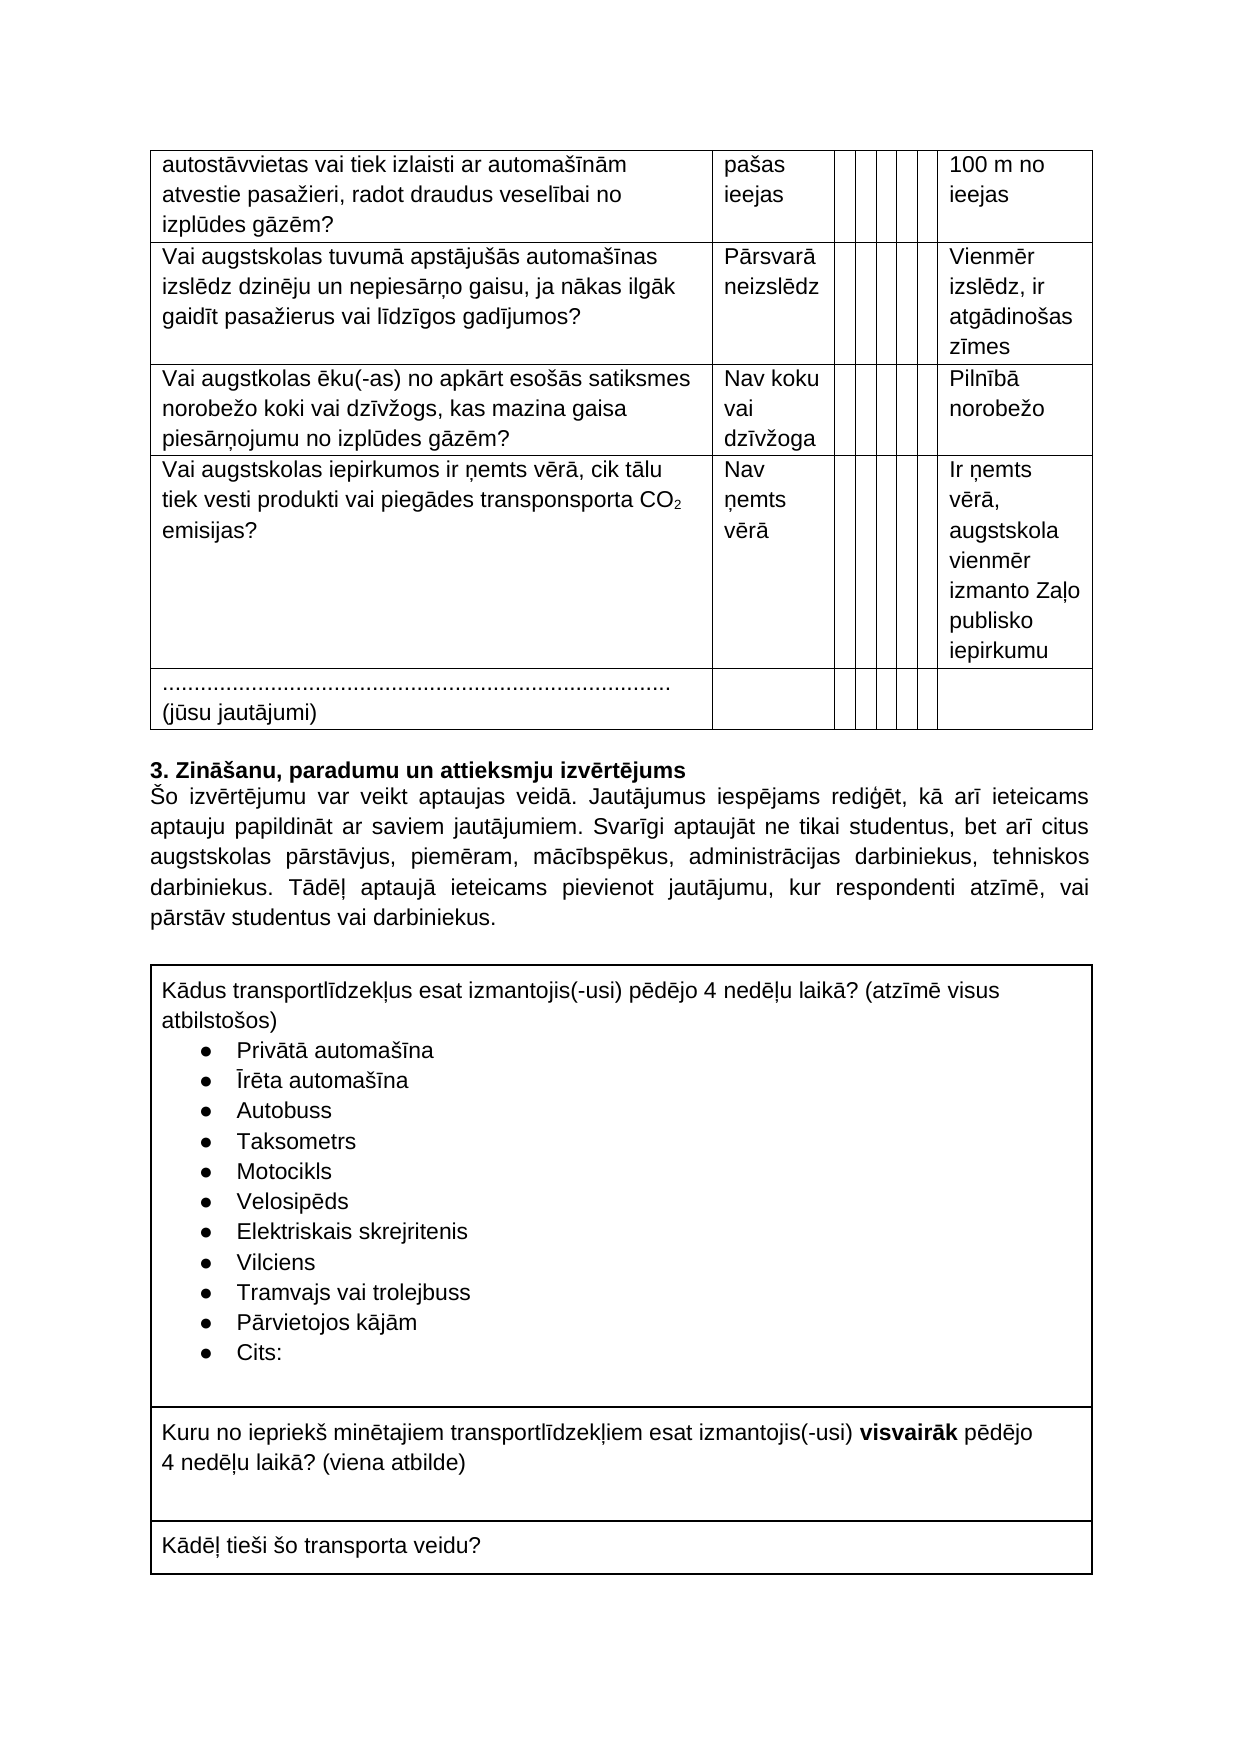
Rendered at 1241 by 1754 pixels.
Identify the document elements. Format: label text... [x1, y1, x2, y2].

table_cell [918, 243, 937, 363]
table_cell [938, 669, 1092, 729]
table_cell [835, 151, 855, 242]
table_cell Pie pašas ieejas [713, 151, 834, 242]
table_cell [856, 456, 876, 668]
table_cell [918, 669, 937, 729]
table_cell Pilnībā norobežo [938, 365, 1092, 455]
table_cell Nav koku vai dzīvžoga [713, 365, 834, 455]
table_cell [918, 456, 937, 668]
table_cell [897, 365, 917, 455]
table_cell [856, 151, 876, 242]
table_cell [152, 1522, 1091, 1573]
table_cell Kuru no iepriekš minētajiem transportlīdzekļiem esat izmantojis(-usi) visvairāk pēdējo 4 nedēļu laikā? (viena atbilde) [152, 1408, 1091, 1520]
table_cell Vai augstkolas ēku(-as) no apkārt esošās satiksmes norobežo koki vai dzīvžogs, kas mazina gaisa piesārņojumu no izplūdes gāzēm? [151, 365, 712, 455]
table_cell [835, 365, 855, 455]
table_cell [897, 151, 917, 242]
table_cell [897, 669, 917, 729]
table_cell Pārsvarā neizslēdz [713, 243, 834, 363]
table_cell Nav ņemts vērā [713, 456, 834, 668]
table_cell [877, 456, 896, 668]
table_header Kādus transportlīdzekļus esat izmantojis(-usi) pēdējo 4 nedēļu laikā? (atzīmē visus atbilstošos) Privātā automašīna Īrēta automašīna Autobuss Taksometrs Motocikls Velosipēds Elektriskais skrejritenis Vilciens Tramvajs vai trolejbuss Pārvietojos kājām Cits: [152, 966, 1091, 1406]
table_cell [877, 365, 896, 455]
table_cell [918, 151, 937, 242]
table_cell [835, 243, 855, 363]
table_cell [835, 669, 855, 729]
table_cell [897, 456, 917, 668]
table_cell [713, 669, 834, 729]
table_cell [877, 669, 896, 729]
text 3. Zināšanu, paradumu un attieksmju izvērtējums [150, 757, 1090, 783]
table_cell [151, 151, 712, 242]
text Šo izvērtējumu var veikt aptaujas veidā. Jautājumus iespējams rediģēt, kā arī ieteicams aptauju papildināt ar saviem jautājumiem. Svarīgi aptaujāt ne tikai studentus, bet arī citus augstskolas pārstāvjus, piemēram, mācībspēkus, administrācijas darbiniekus, tehniskos darbiniekus. Tādēļ aptaujā ieteicams pievienot jautājumu, kur respondenti atzīmē, vai pārstāv studentus vai darbiniekus. [150, 783, 1090, 930]
table_cell [918, 365, 937, 455]
table_cell [835, 456, 855, 668]
table_cell Vai augstskolas iepirkumos ir ņemts vērā, cik tālu tiek vesti produkti vai piegādes transponsporta CO2 emisijas? [151, 456, 712, 668]
table_cell [856, 365, 876, 455]
table_cell Vienmēr izslēdz, ir atgādinošas zīmes [938, 243, 1092, 363]
table_cell Ir ņemts vērā, augstskola vienmēr izmanto Zaļo publisko iepirkumu [938, 456, 1092, 668]
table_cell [938, 151, 1092, 242]
table_cell [856, 243, 876, 363]
table_cell [856, 669, 876, 729]
table_cell [877, 151, 896, 242]
table_cell [877, 243, 896, 363]
table_cell Vai augstskolas tuvumā apstājušās automašīnas izslēdz dzinēju un nepiesārņo gaisu, ja nākas ilgāk gaidīt pasažierus vai līdzīgos gadījumos? [151, 243, 712, 363]
table_cell [897, 243, 917, 363]
table_cell ................................................................................ (jūsu jautājumi) [151, 669, 712, 729]
